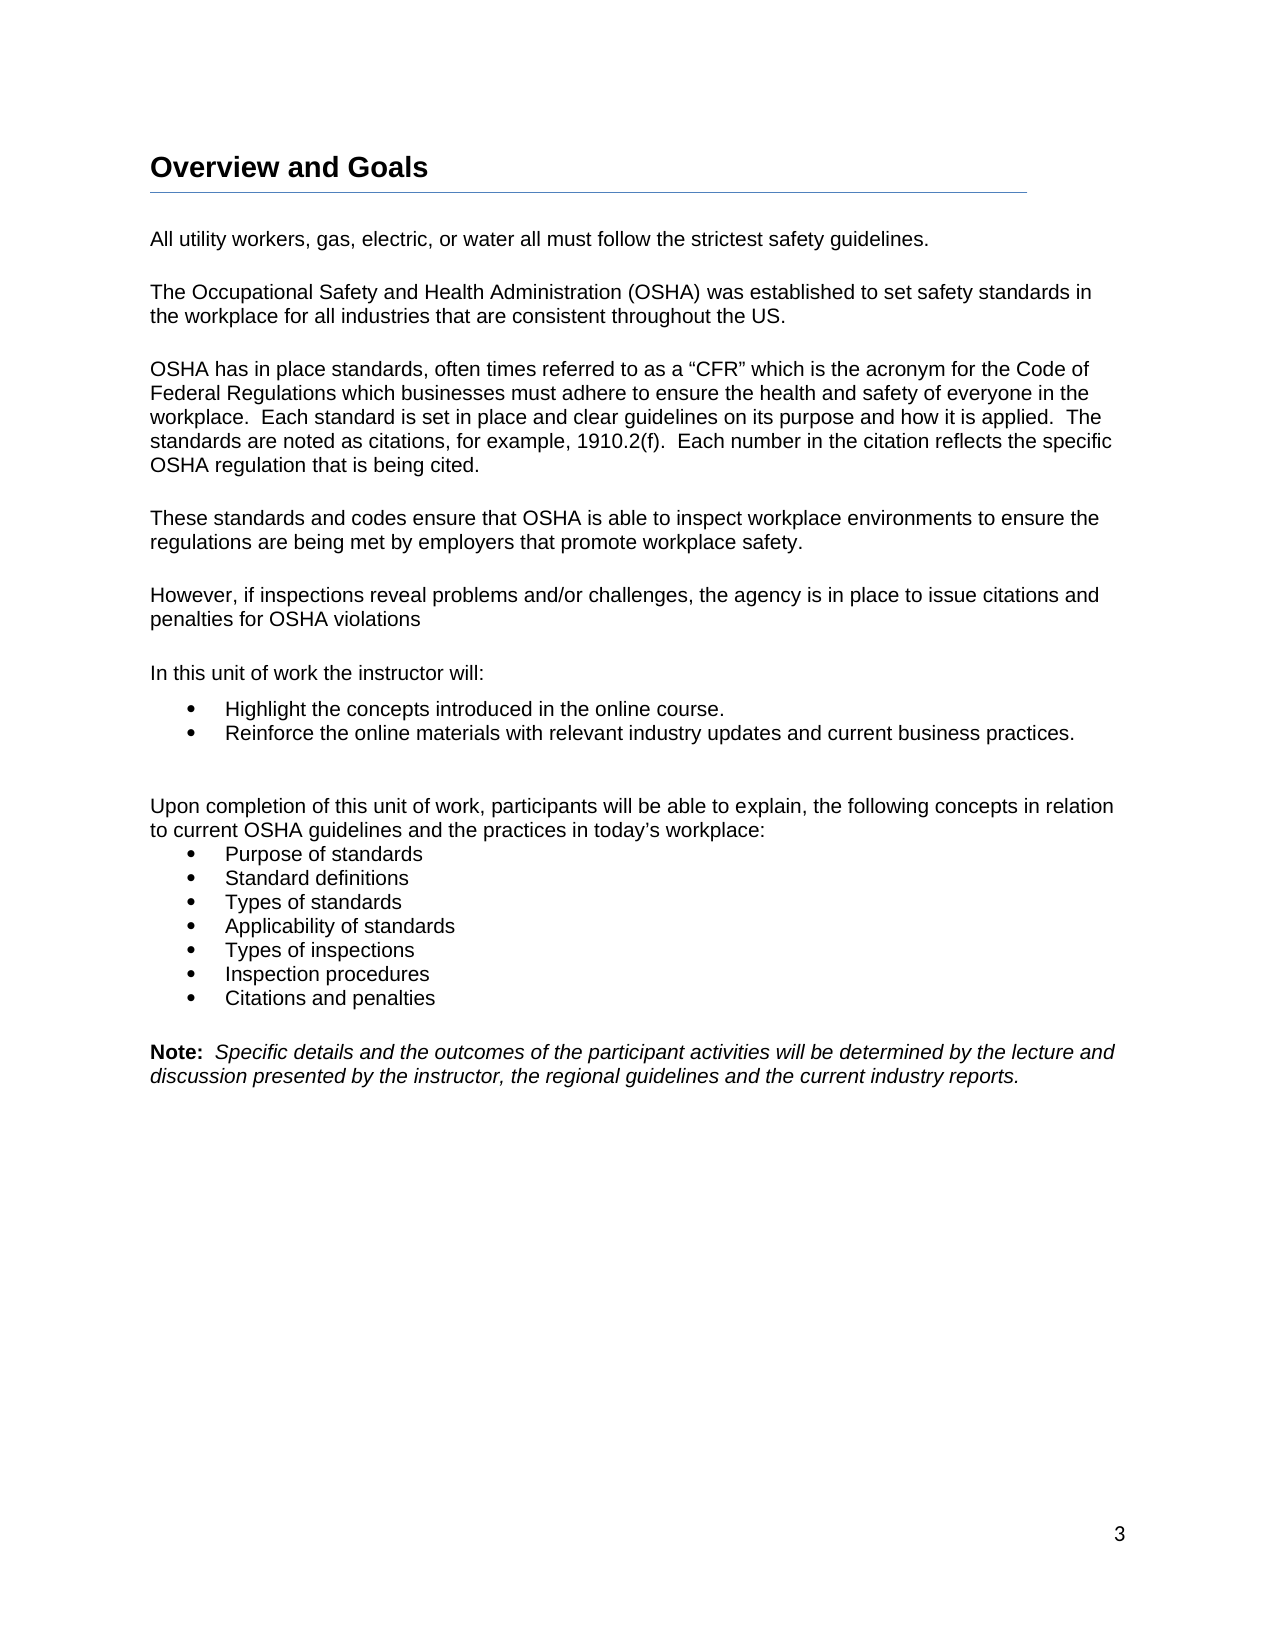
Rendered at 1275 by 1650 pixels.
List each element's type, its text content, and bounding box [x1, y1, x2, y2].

text All utility workers, gas, electric, or water all must follow the strictest safety guidelines. [150, 227, 1125, 251]
list Types of inspections [187, 938, 1125, 962]
text In this unit of work the instructor will: [150, 660, 1125, 684]
text However, if inspections reveal problems and/or challenges, the agency is in place to issue citations and penalties for OSHA violations [150, 583, 1125, 631]
text Overview and Goals [150, 150, 1027, 192]
text Upon completion of this unit of work, participants will be able to explain, the following concepts in relation to current OSHA guidelines and the practices in today’s workplace: [150, 794, 1125, 842]
text These standards and codes ensure that OSHA is able to inspect workplace environments to ensure the regulations are being met by employers that promote workplace safety. [150, 506, 1125, 554]
list Purpose of standards [187, 842, 1125, 866]
list Types of standards [187, 890, 1125, 914]
list Reinforce the online materials with relevant industry updates and current business practices. [187, 721, 1125, 745]
list Inspection procedures [187, 962, 1125, 986]
text Note: Specific details and the outcomes of the participant activities will be determined by the lecture and discussion presented by the instructor, the regional guidelines and the current industry reports. [150, 1039, 1125, 1087]
list Highlight the concepts introduced in the online course. [187, 697, 1125, 721]
list Citations and penalties [187, 986, 1125, 1010]
list Applicability of standards [187, 914, 1125, 938]
text OSHA has in place standards, often times referred to as a “CFR” which is the acronym for the Code of Federal Regulations which businesses must adhere to ensure the health and safety of everyone in the workplace. Each standard is set in place and clear guidelines on its purpose and how it is applied. The standards are noted as citations, for example, 1910.2(f). Each number in the citation reflects the specific OSHA regulation that is being cited. [150, 357, 1125, 477]
list Standard definitions [187, 866, 1125, 890]
text The Occupational Safety and Health Administration (OSHA) was established to set safety standards in the workplace for all industries that are consistent throughout the US. [150, 280, 1125, 328]
